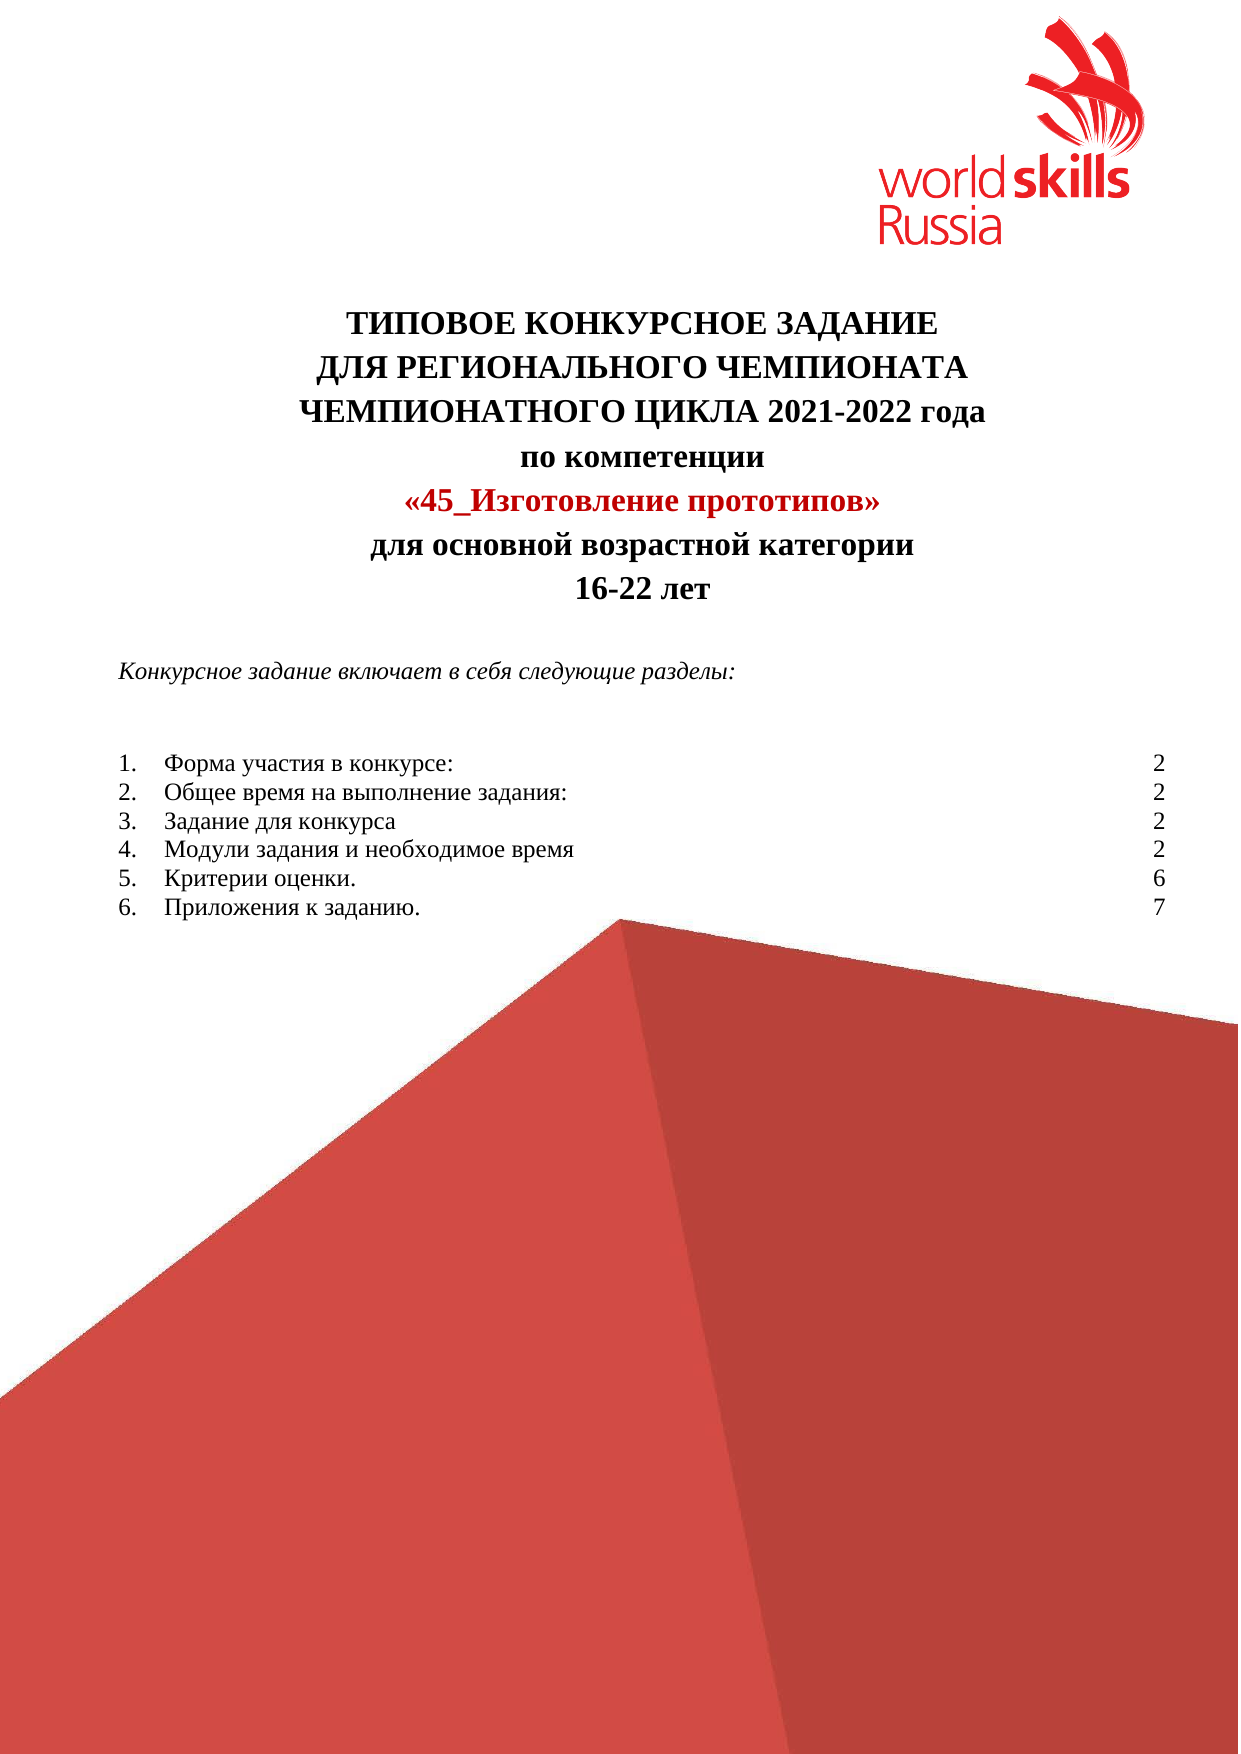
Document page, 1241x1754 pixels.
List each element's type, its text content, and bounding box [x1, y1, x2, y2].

text Конкурсное задание включает в себя следующие разделы: [118, 656, 1166, 685]
picture [252, 875, 256, 885]
text ЧЕМПИОНАТНОГО ЦИКЛА 2021-2022 года [118, 392, 1166, 430]
picture [184, 876, 189, 885]
text ТИПОВОЕ КОНКУРСНОЕ ЗАДАНИЕ [118, 304, 1166, 342]
picture [878, 16, 1192, 245]
text «45_Изготовление прототипов» [118, 480, 1166, 518]
picture [290, 875, 295, 885]
picture [277, 875, 283, 885]
text 16-22 лет [118, 568, 1166, 606]
picture [0, 875, 1238, 1754]
text по компетенции [118, 436, 1166, 474]
text для основной возрастной категории [118, 524, 1166, 562]
picture [232, 876, 237, 885]
picture [322, 875, 326, 885]
text ДЛЯ РЕГИОНАЛЬНОГО ЧЕМПИОНАТА [118, 348, 1166, 386]
